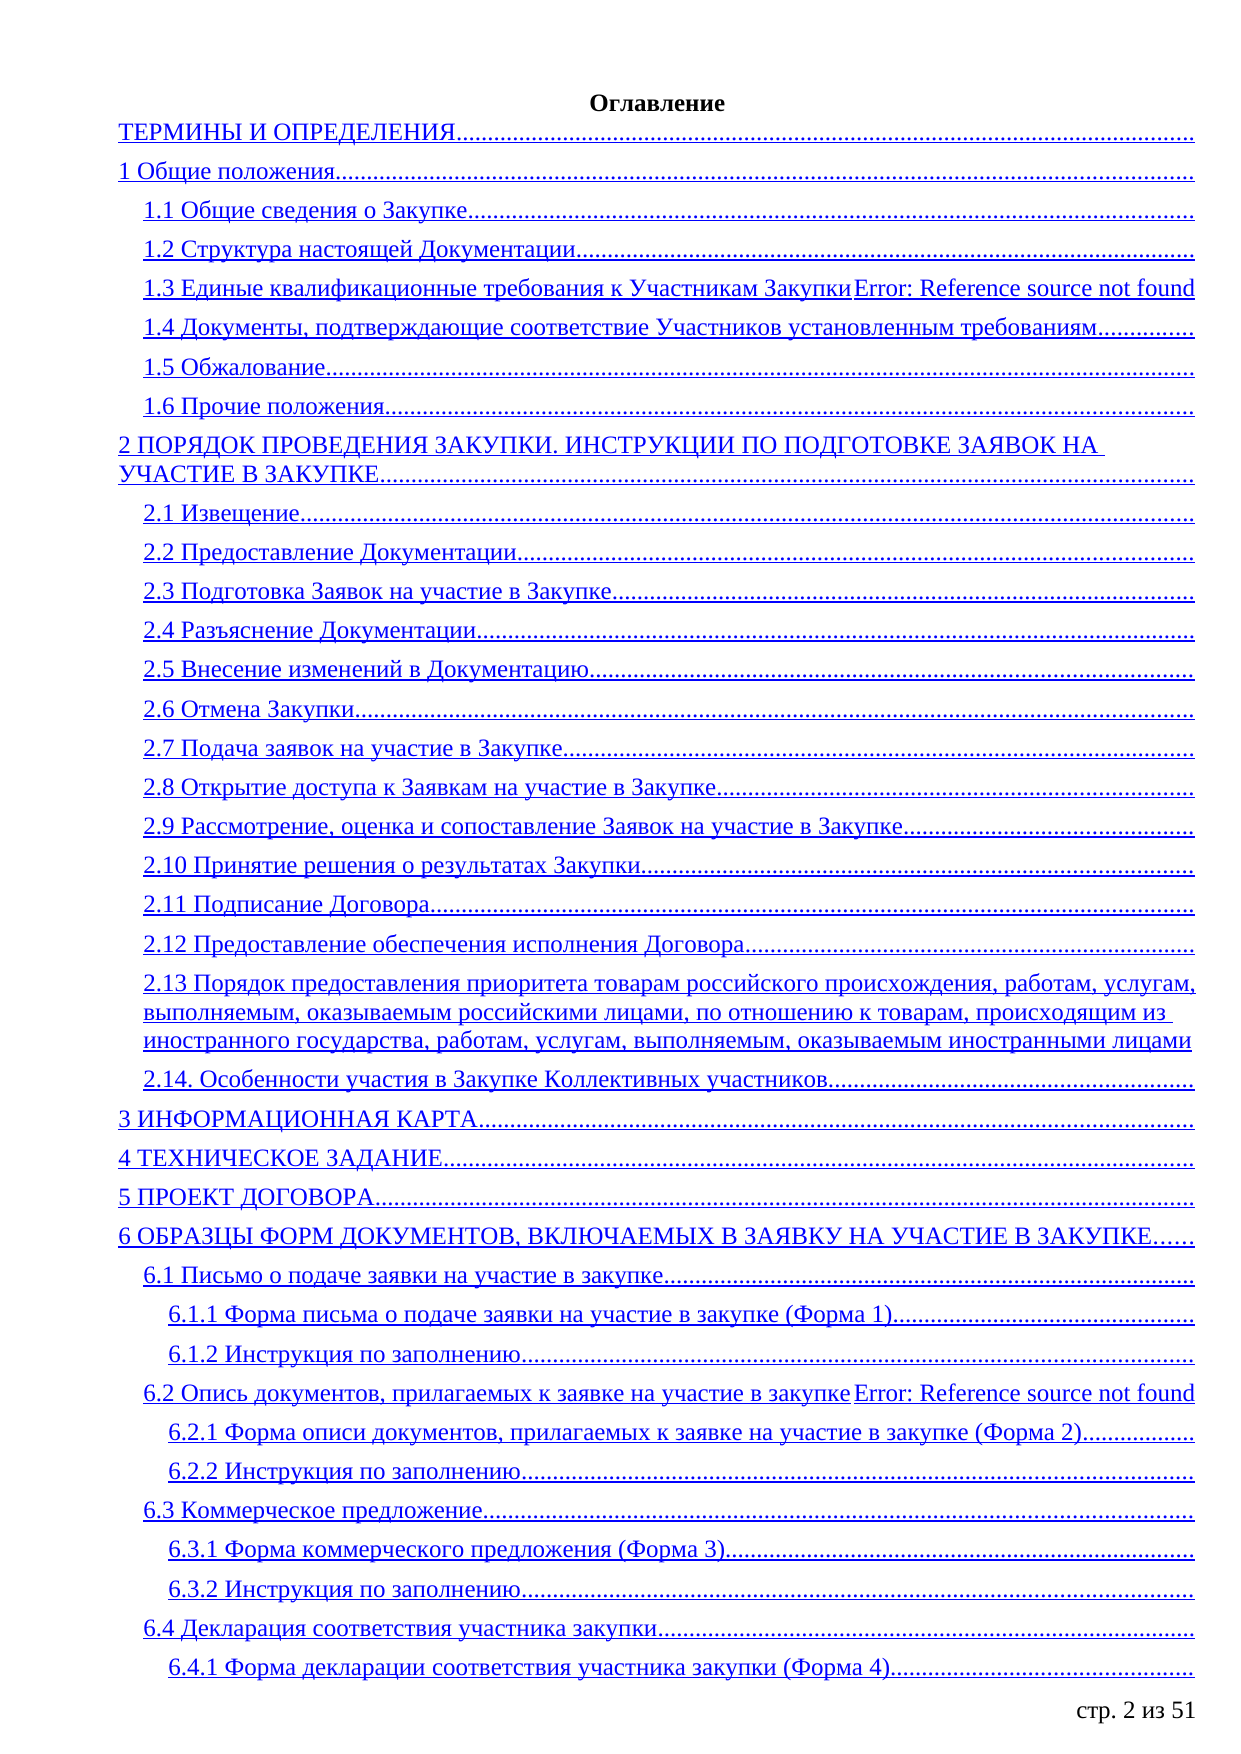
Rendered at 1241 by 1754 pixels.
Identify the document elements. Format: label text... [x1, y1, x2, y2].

text 6.3 Коммерческое предложение [143, 1495, 1196, 1524]
text 6.1.2 Инструкция по заполнению [168, 1339, 1196, 1367]
text 2.2 Предоставление Документации [143, 537, 1196, 566]
text 2.11 Подписание Договора [143, 889, 1196, 918]
text 2.7 Подача заявок на участие в Закупке [143, 733, 1196, 762]
text 1.2 Структура настоящей Документации [143, 234, 1196, 263]
text ТЕРМИНЫ И ОПРЕДЕЛЕНИЯ [118, 117, 1196, 145]
text 2.3 Подготовка Заявок на участие в Закупке [143, 576, 1196, 605]
text 2.13 Порядок предоставления приоритета товарам российского происхождения, работам, услугам, выполняемым, оказываемым российскими лицами, по отношению к товарам, происходящим из иностранного государства, работам, услугам, выполняемым, оказываемым иностранными лицами [143, 968, 1196, 993]
text 6.3.1 Форма коммерческого предложения (Форма 3) [168, 1534, 1196, 1563]
text 3 ИНФОРМАЦИОННАЯ КАРТА [118, 1104, 1196, 1132]
text 1.1 Общие сведения о Закупке [143, 195, 1196, 224]
text 4 ТЕХНИЧЕСКОЕ ЗАДАНИЕ [118, 1143, 1196, 1172]
text 2.13 Порядок предоставления приоритета товарам российского происхождения, работам, услугам, выполняемым, оказываемым российскими лицами, по отношению к товарам, происходящим из иностранного государства, работам, услугам, выполняемым, оказываемым иностранными лицами [143, 994, 1196, 1054]
text 2.4 Разъяснение Документации [143, 615, 1196, 644]
text 1.3 Единые квалификационные требования к Участникам Закупки [143, 273, 1196, 302]
text 2.6 Отмена Закупки [143, 694, 1196, 722]
text 6.2.2 Инструкция по заполнению [168, 1456, 1196, 1485]
text 6.3.2 Инструкция по заполнению [168, 1574, 1196, 1602]
text 2.1 Извещение [143, 498, 1196, 527]
text 2.10 Принятие решения о результатах Закупки [143, 850, 1196, 879]
text Оглавление [118, 88, 1196, 117]
text 6.2 Опись документов, прилагаемых к заявке на участие в закупке [143, 1378, 1196, 1407]
text 2.8 Открытие доступа к Заявкам на участие в Закупке [143, 772, 1196, 801]
text 2.9 Рассмотрение, оценка и сопоставление Заявок на участие в Закупке [143, 811, 1196, 840]
text 6.4.1 Форма декларации соответствия участника закупки (Форма 4) [168, 1652, 1196, 1681]
text 6 ОБРАЗЦЫ ФОРМ ДОКУМЕНТОВ, ВКЛЮЧАЕМЫХ В ЗАЯВКУ НА УЧАСТИЕ В ЗАКУПКЕ [118, 1221, 1196, 1250]
text 6.1.1 Форма письма о подаче заявки на участие в закупке (Форма 1) [168, 1299, 1196, 1328]
text 6.2.1 Форма описи документов, прилагаемых к заявке на участие в закупке (Форма 2) [168, 1417, 1196, 1446]
text 5 ПРОЕКТ ДОГОВОРА [118, 1182, 1196, 1211]
text 1 Общие положения [118, 156, 1196, 184]
text 6.4 Декларация соответствия участника закупки [143, 1613, 1196, 1642]
text 6.1 Письмо о подаче заявки на участие в закупке [143, 1260, 1196, 1289]
text 2.12 Предоставление обеспечения исполнения Договора [143, 929, 1196, 957]
text 1.5 Обжалование [143, 352, 1196, 380]
text 1.6 Прочие положения [143, 391, 1196, 419]
text 2 ПОРЯДОК ПРОВЕДЕНИЯ ЗАКУПКИ. ИНСТРУКЦИИ ПО ПОДГОТОВКЕ ЗАЯВОК НА УЧАСТИЕ В ЗАКУПКЕ [118, 430, 1196, 487]
text 1.4 Документы, подтверждающие соответствие Участников установленным требованиям [143, 312, 1196, 341]
text 2.5 Внесение изменений в Документацию [143, 654, 1196, 683]
text 2.14. Особенности участия в Закупке Коллективных участников. [143, 1064, 1196, 1093]
